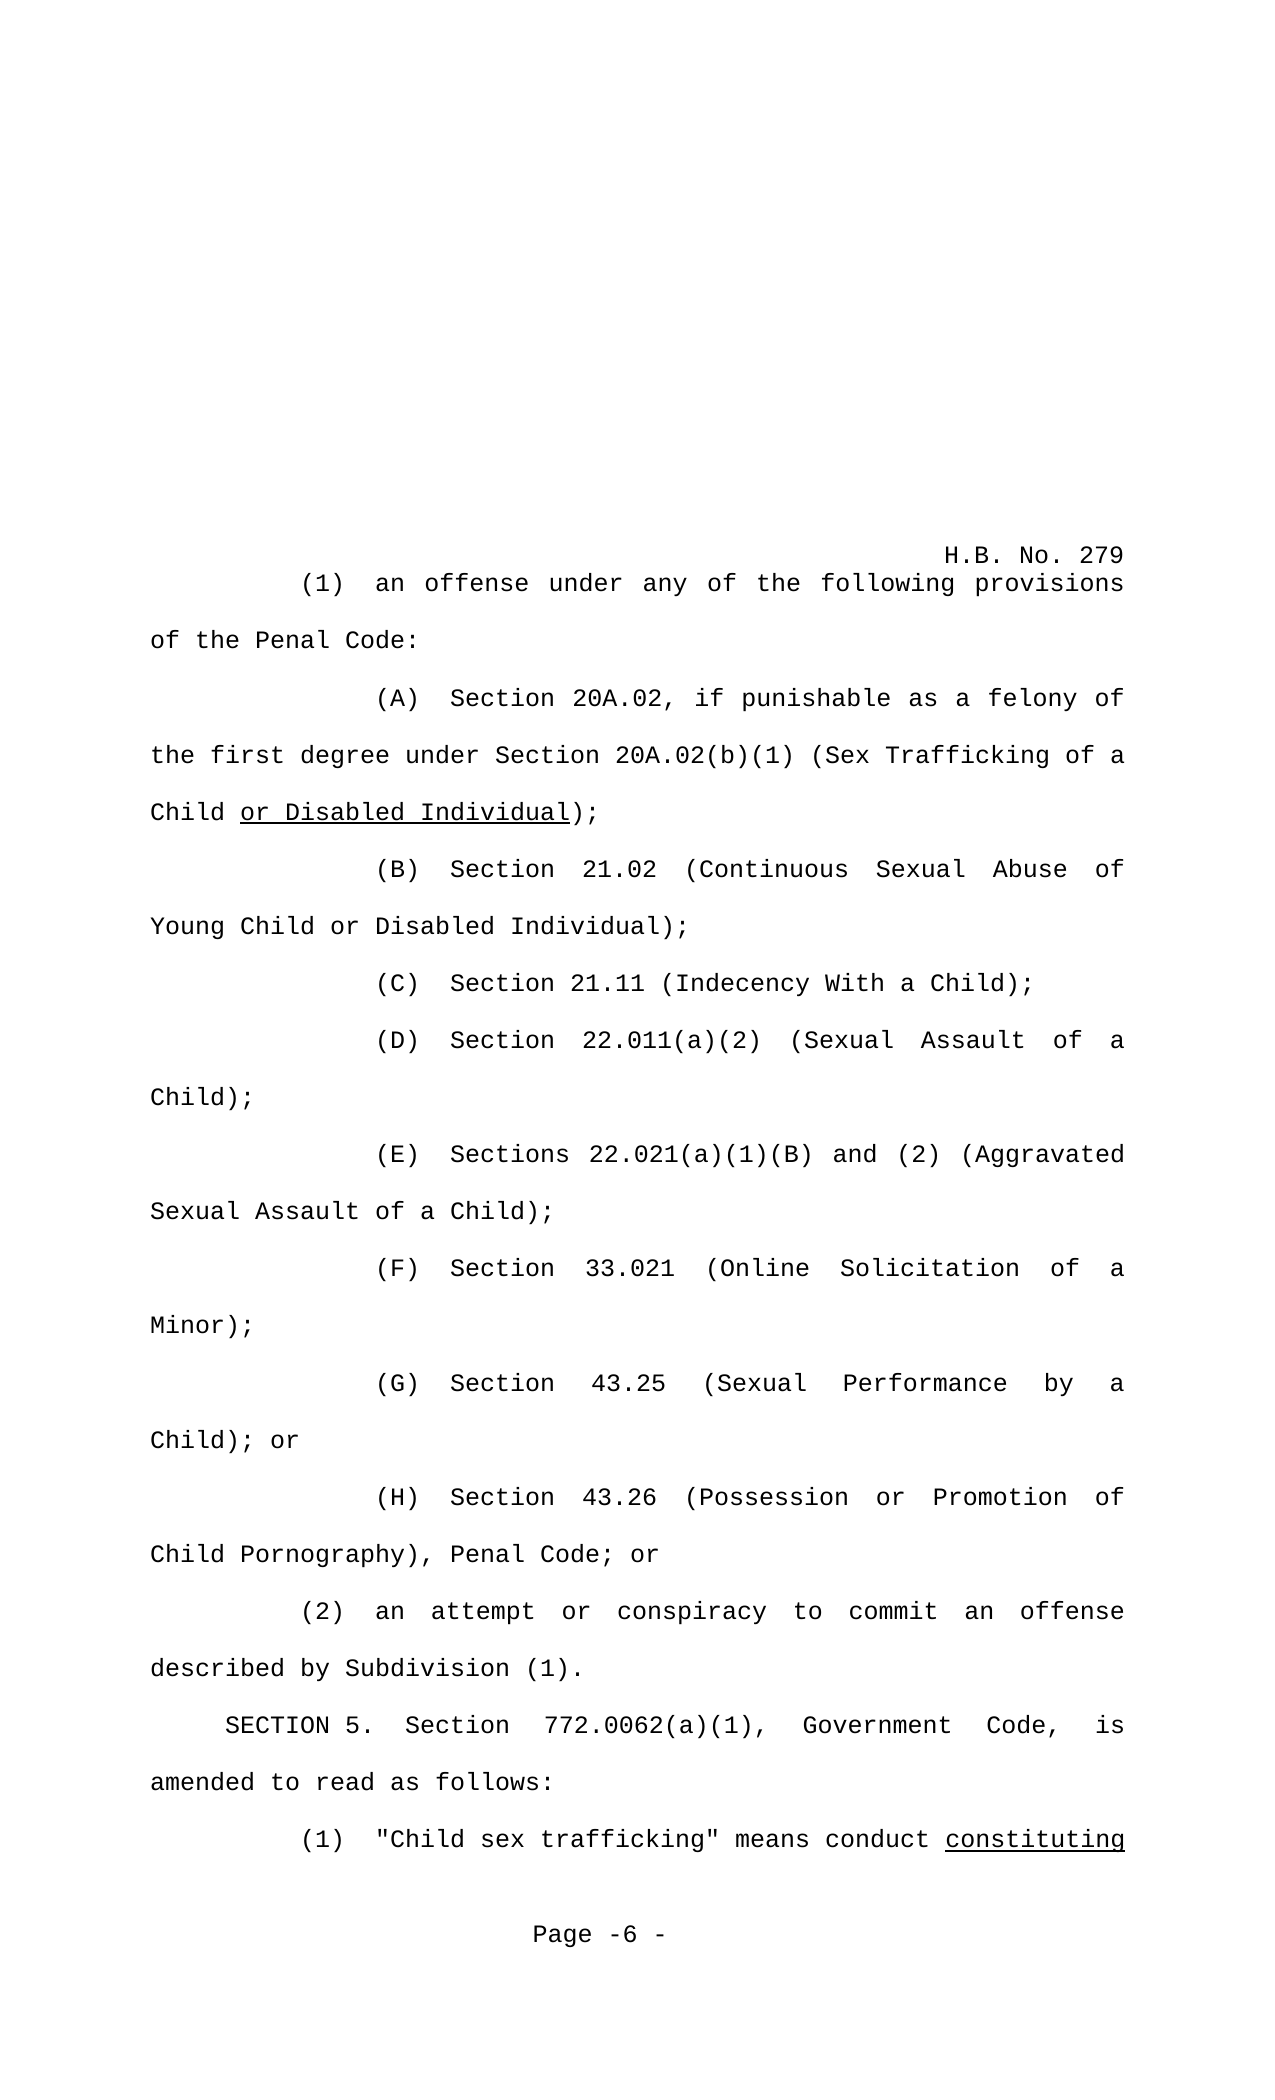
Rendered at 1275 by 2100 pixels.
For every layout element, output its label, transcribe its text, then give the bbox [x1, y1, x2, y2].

text (H) Section 43.26 (Possession or Promotion of Child Pornography), Penal Code; or [150, 1484, 1125, 1570]
text (A) Section 20A.02, if punishable as a felony of the first degree under Section 20A.02(b)(1) (Sex Trafficking of a Child or Disabled Individual); [150, 685, 1125, 828]
text (B) Section 21.02 (Continuous Sexual Abuse of Young Child or Disabled Individual); [150, 856, 1125, 942]
text SECTION 5. Section 772.0062(a)(1), Government Code, is amended to read as follows: [150, 1712, 1125, 1798]
text (F) Section 33.021 (Online Solicitation of a Minor); [150, 1256, 1125, 1341]
text (2) an attempt or conspiracy to commit an offense described by Subdivision (1). [150, 1598, 1125, 1684]
text (E) Sections 22.021(a)(1)(B) and (2) (Aggravated Sexual Assault of a Child); [150, 1142, 1125, 1227]
text (1) an offense under any of the following provisions of the Penal Code: [150, 571, 1125, 656]
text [150, 1827, 1125, 1855]
text (G) Section 43.25 (Sexual Performance by a Child); or [150, 1370, 1125, 1456]
text (D) Section 22.011(a)(2) (Sexual Assault of a Child); [150, 1027, 1125, 1113]
text (C) Section 21.11 (Indecency With a Child); [150, 970, 1125, 999]
